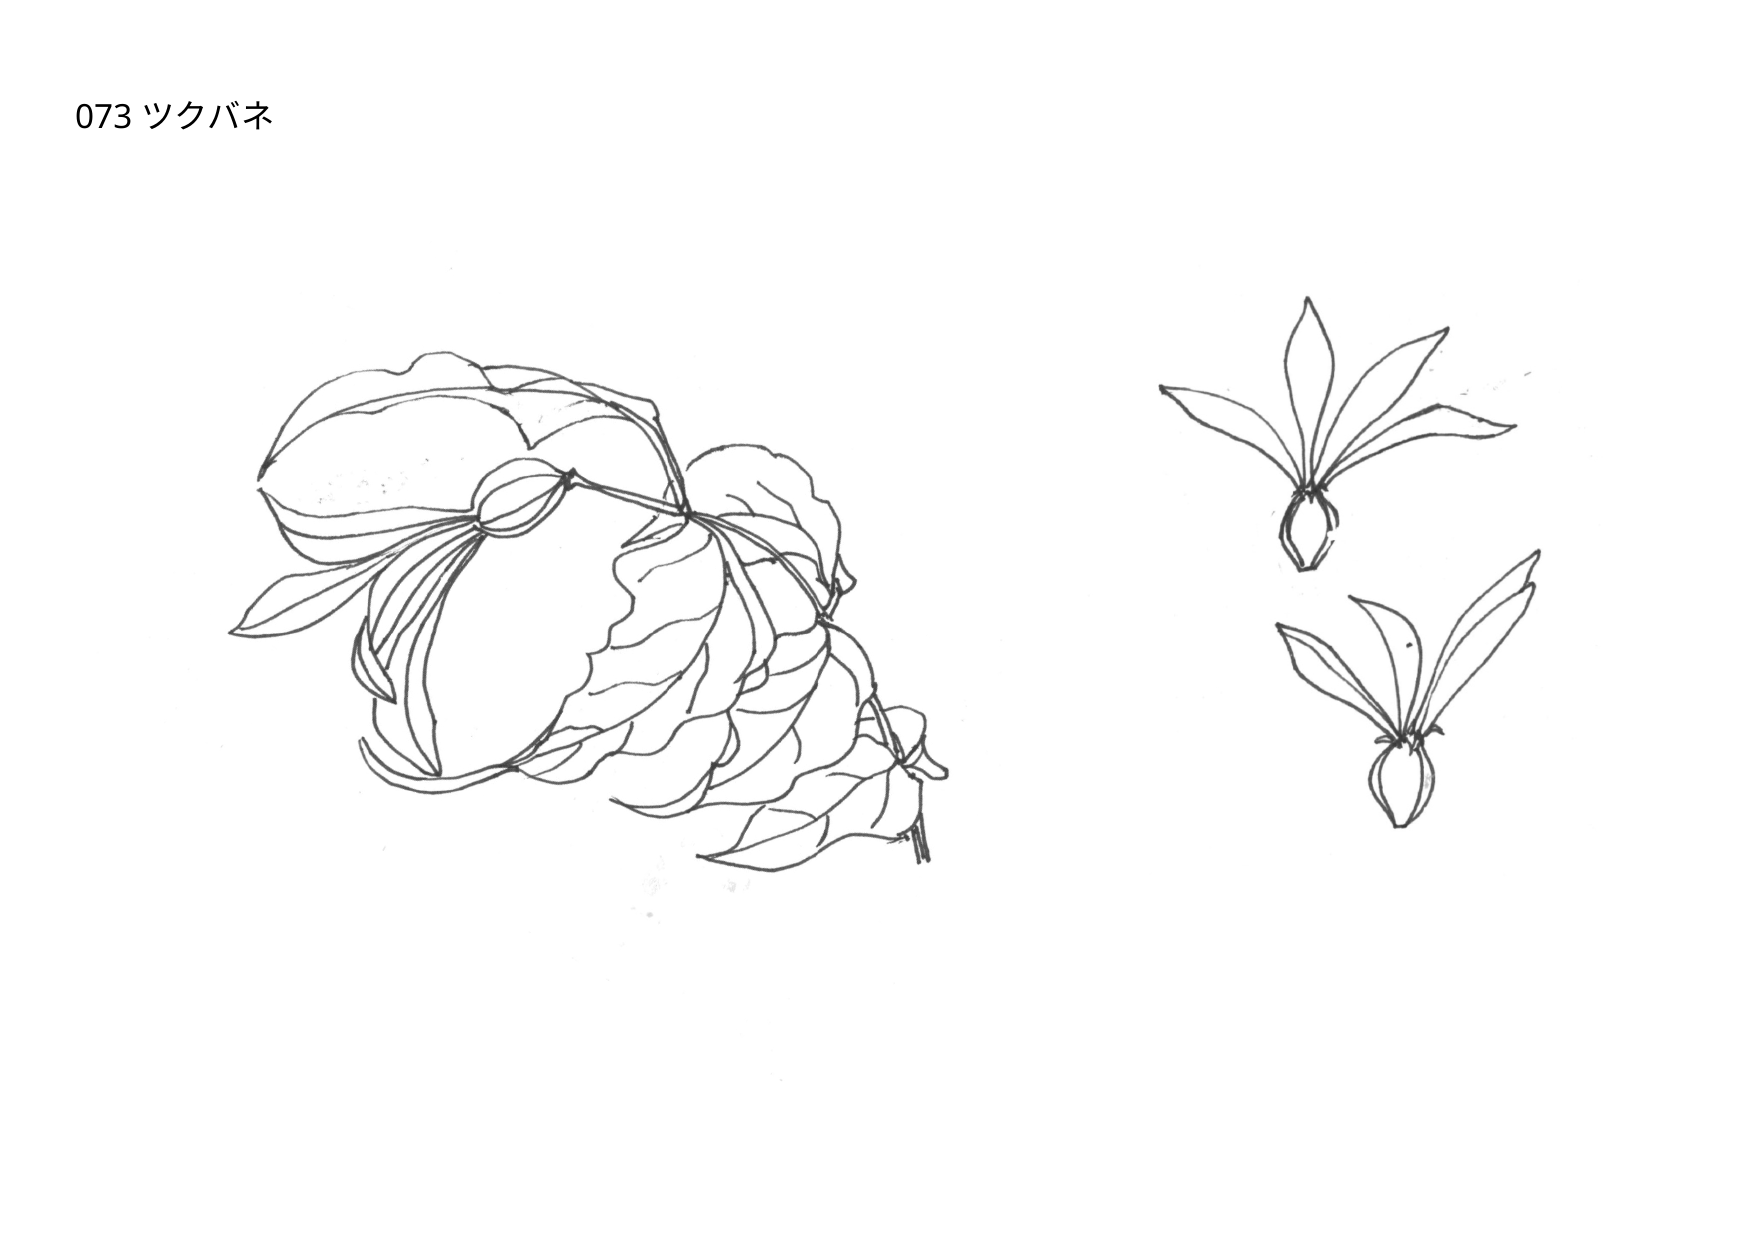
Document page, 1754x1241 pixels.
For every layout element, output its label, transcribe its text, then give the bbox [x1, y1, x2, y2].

picture [1138, 257, 1604, 877]
picture [72, 163, 1116, 1105]
text 073 ツクバネ [75, 76, 1679, 151]
